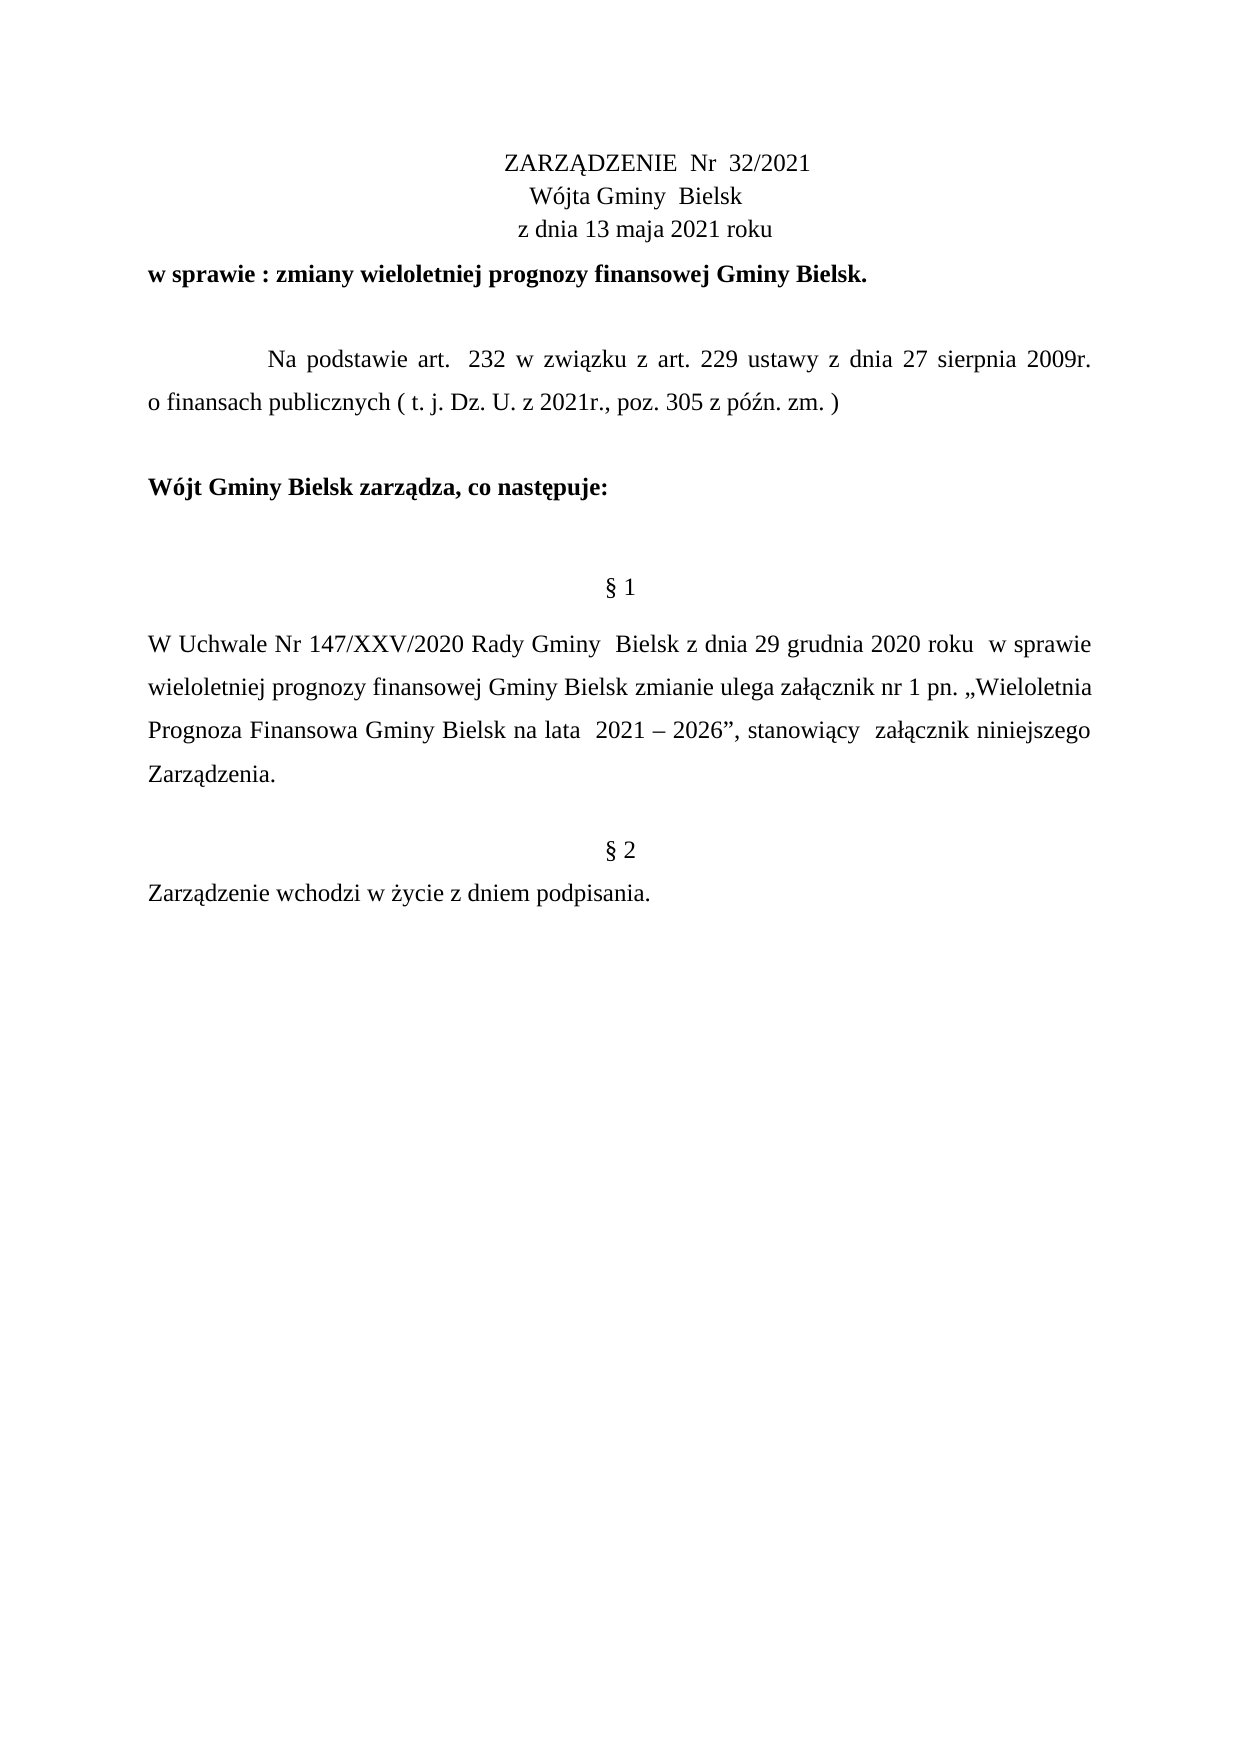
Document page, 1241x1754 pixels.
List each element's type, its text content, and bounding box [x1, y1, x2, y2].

text Zarządzenie wchodzi w życie z dniem podpisania. [148, 878, 1087, 907]
text W Uchwale Nr 147/XXV/2020 Rady Gminy Bielsk z dnia 29 grudnia 2020 roku w sprawie wieloletniej prognozy finansowej Gminy Bielsk zmianie ulega załącznik nr 1 pn. „Wieloletnia Prognoza Finansowa Gminy Bielsk na lata 2021 – 2026”, stanowiący załącznik niniejszego Zarządzenia. [148, 629, 1092, 787]
text Na podstawie art. 232 w związku z art. 229 ustawy z dnia 27 sierpnia 2009r. o finansach publicznych ( t. j. Dz. U. z 2021r., poz. 305 z późn. zm. ) [148, 344, 1092, 416]
text § 2 [148, 835, 1092, 863]
subtitle z dnia 13 maja 2021 roku [148, 214, 1092, 242]
text § 1 [148, 572, 1092, 601]
subtitle Wójta Gminy Bielsk [148, 181, 1092, 209]
subtitle ZARZĄDZENIE Nr 32/2021 [148, 148, 1092, 176]
text w sprawie : zmiany wieloletniej prognozy finansowej Gminy Bielsk. [148, 259, 1092, 288]
text Wójt Gminy Bielsk zarządza, co następuje: [148, 472, 1092, 501]
